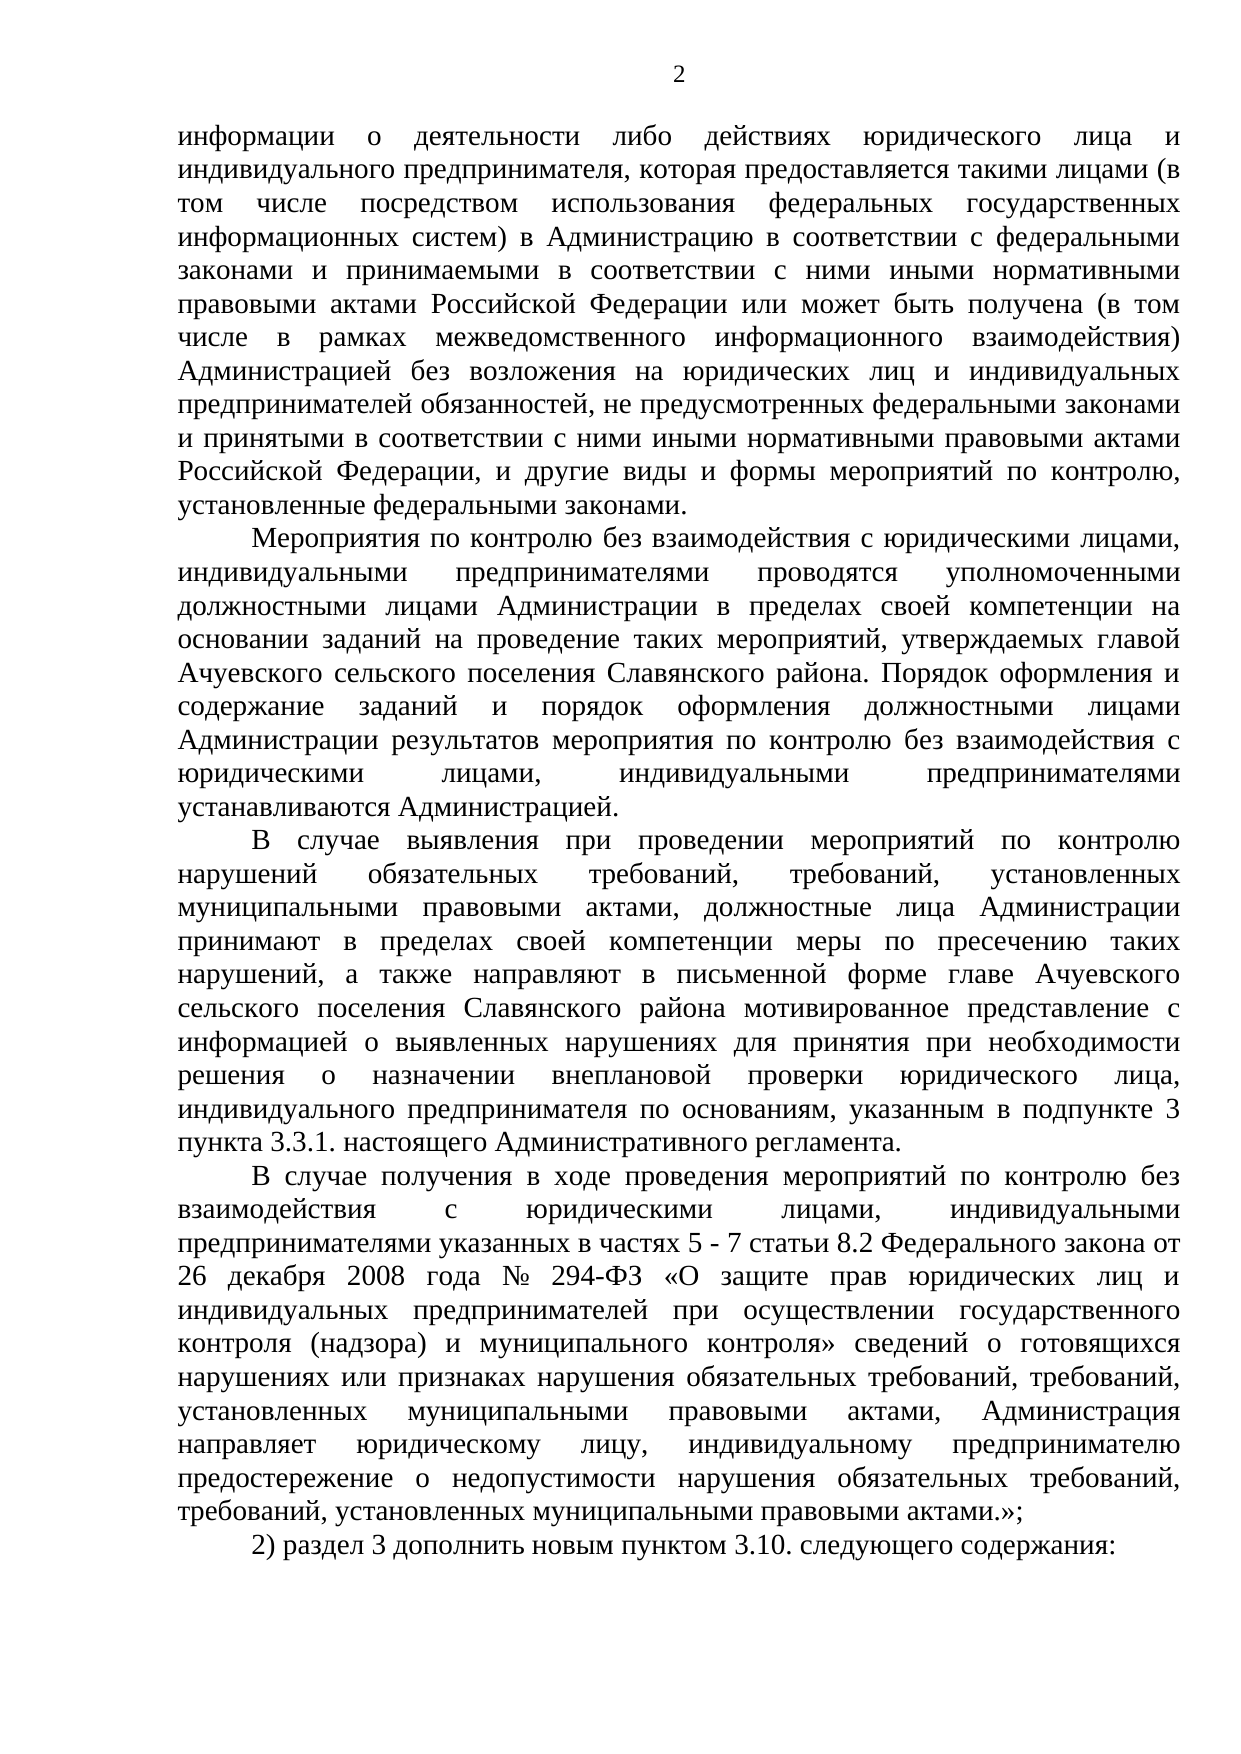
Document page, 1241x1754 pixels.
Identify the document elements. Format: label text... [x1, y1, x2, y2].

text В случае выявления при проведении мероприятий по контролю нарушений обязательных требований, требований, установленных муниципальными правовыми актами, должностные лица Администрации принимают в пределах своей компетенции меры по пресечению таких нарушений, а также направляют в письменной форме главе Ачуевского сельского поселения Славянского района мотивированное представление с информацией о выявленных нарушениях для принятия при необходимости решения о назначении внеплановой проверки юридического лица, индивидуального предпринимателя по основаниям, указанным в подпункте 3 пункта 3.3.1. настоящего Административного регламента. [177, 822, 1181, 1158]
text Мероприятия по контролю без взаимодействия с юридическими лицами, индивидуальными предпринимателями проводятся уполномоченными должностными лицами Администрации в пределах своей компетенции на основании заданий на проведение таких мероприятий, утверждаемых главой Ачуевского сельского поселения Славянского района. Порядок оформления и содержание заданий и порядок оформления должностными лицами Администрации результатов мероприятия по контролю без взаимодействия с юридическими лицами, индивидуальными предпринимателями устанавливаются Администрацией. [177, 521, 1181, 822]
text 2) раздел 3 дополнить новым пунктом 3.10. следующего содержания: [177, 1527, 1181, 1560]
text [177, 118, 1181, 521]
text В случае получения в ходе проведения мероприятий по контролю без взаимодействия с юридическими лицами, индивидуальными предпринимателями указанных в частях 5 - 7 статьи 8.2 Федерального закона от 26 декабря 2008 года № 294-ФЗ «О защите прав юридических лиц и индивидуальных предпринимателей при осуществлении государственного контроля (надзора) и муниципального контроля» сведений о готовящихся нарушениях или признаках нарушения обязательных требований, требований, установленных муниципальными правовыми актами, Администрация направляет юридическому лицу, индивидуальному предпринимателю предостережение о недопустимости нарушения обязательных требований, требований, установленных муниципальными правовыми актами.»; [177, 1158, 1181, 1527]
